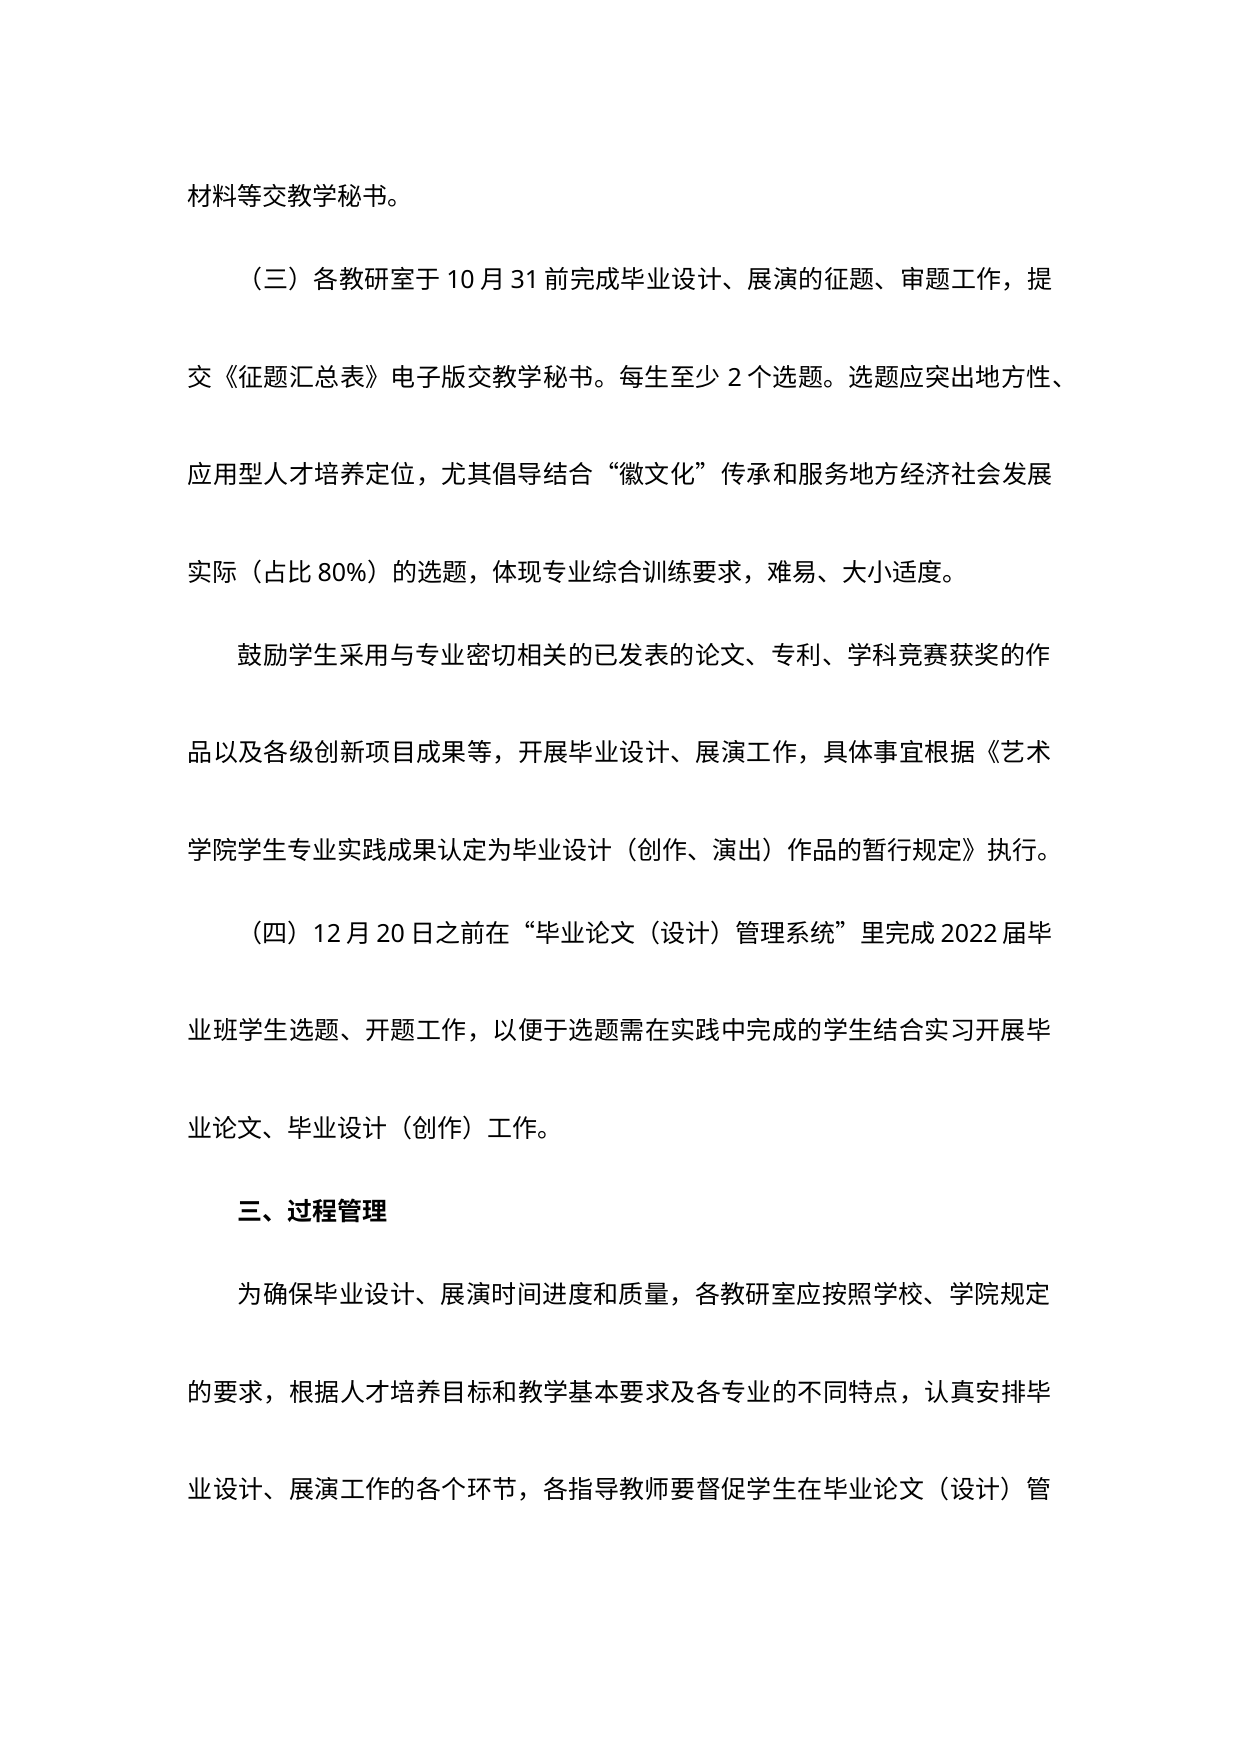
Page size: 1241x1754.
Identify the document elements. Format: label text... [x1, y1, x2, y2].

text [187, 162, 1053, 227]
text （四）12月20日之前在“毕业论文（设计）管理系统”里完成2022届毕业班学生选题、开题工作，以便于选题需在实践中完成的学生结合实习开展毕业论文、毕业设计（创作）工作。 [187, 899, 1053, 1159]
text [187, 1260, 1053, 1520]
text （三）各教研室于10月31前完成毕业设计、展演的征题、审题工作，提交《征题汇总表》电子版交教学秘书。每生至少2个选题。选题应突出地方性、应用型人才培养定位，尤其倡导结合“徽文化”传承和服务地方经济社会发展实际（占比80%）的选题，体现专业综合训练要求，难易、大小适度。 [187, 245, 1053, 603]
text 三、过程管理 [187, 1177, 1053, 1242]
text 鼓励学生采用与专业密切相关的已发表的论文、专利、学科竞赛获奖的作品以及各级创新项目成果等，开展毕业设计、展演工作，具体事宜根据《艺术学院学生专业实践成果认定为毕业设计（创作、演出）作品的暂行规定》执行。 [187, 621, 1053, 881]
